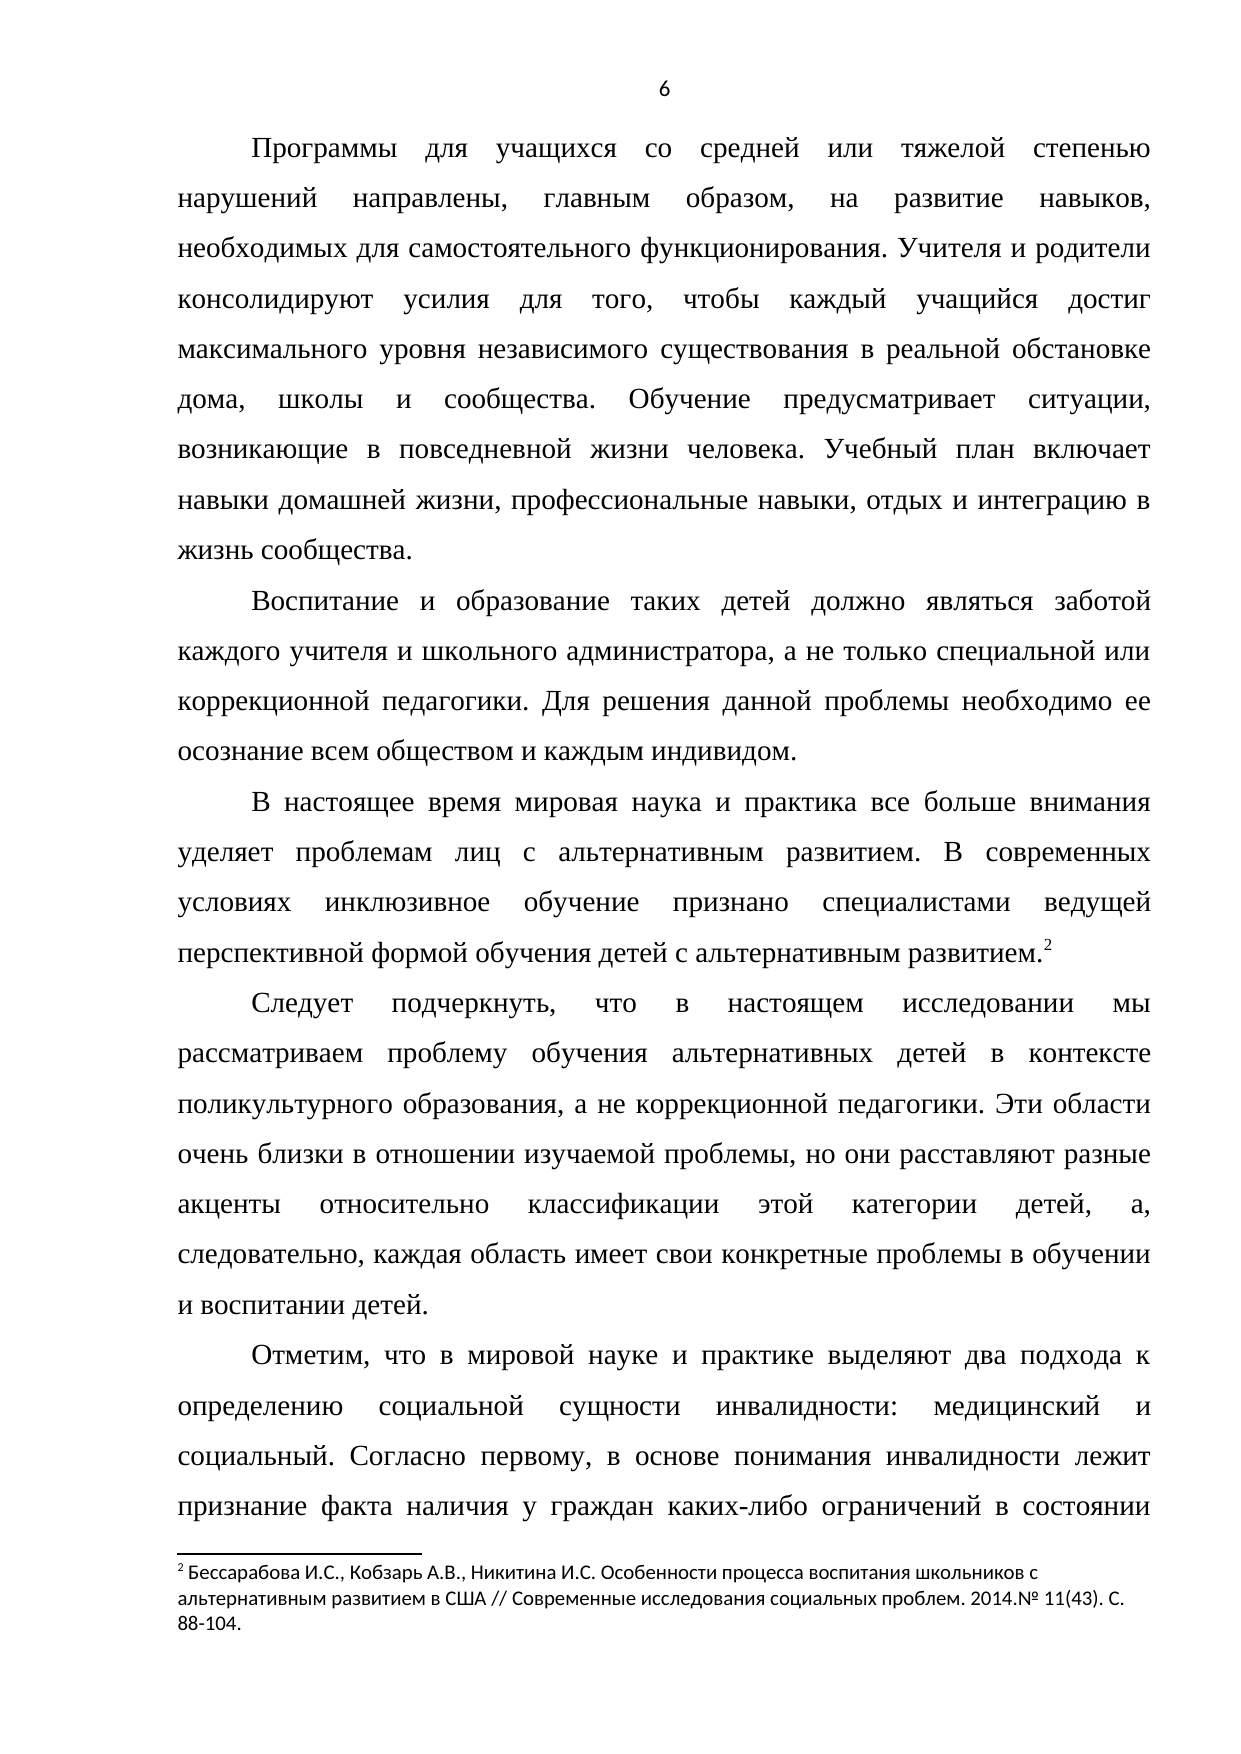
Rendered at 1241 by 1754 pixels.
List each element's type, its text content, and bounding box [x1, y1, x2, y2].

text Программы для учащихся со средней или тяжелой степенью нарушений направлены, главным образом, на развитие навыков, необходимых для самостоятельного функционирования. Учителя и родители консолидируют усилия для того, чтобы каждый учащийся достиг максимального уровня независимого существования в реальной обстановке дома, школы и сообщества. Обучение предусматривает ситуации, возникающие в повседневной жизни человека. Учебный план включает навыки домашней жизни, профессиональные навыки, отдых и интеграцию в жизнь сообщества. [177, 130, 1152, 566]
text Воспитание и образование таких детей должно являться заботой каждого учителя и школьного администратора, а не только специальной или коррекционной педагогики. Для решения данной проблемы необходимо ее осознание всем обществом и каждым индивидом. [177, 583, 1152, 767]
text Следует подчеркнуть, что в настоящем исследовании мы рассматриваем проблему обучения альтернативных детей в контексте поликультурного образования, а не коррекционной педагогики. Эти области очень близки в отношении изучаемой проблемы, но они расставляют разные акценты относительно классификации этой категории детей, а, следовательно, каждая область имеет свои конкретные проблемы в обучении и воспитании детей. [177, 985, 1152, 1321]
text В настоящее время мировая наука и практика все больше внимания уделяет проблемам лиц с альтернативным развитием. В современных условиях инклюзивное обучение признано специалистами ведущей перспективной формой обучения детей с альтернативным развитием. [177, 784, 1152, 968]
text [177, 1337, 1152, 1522]
